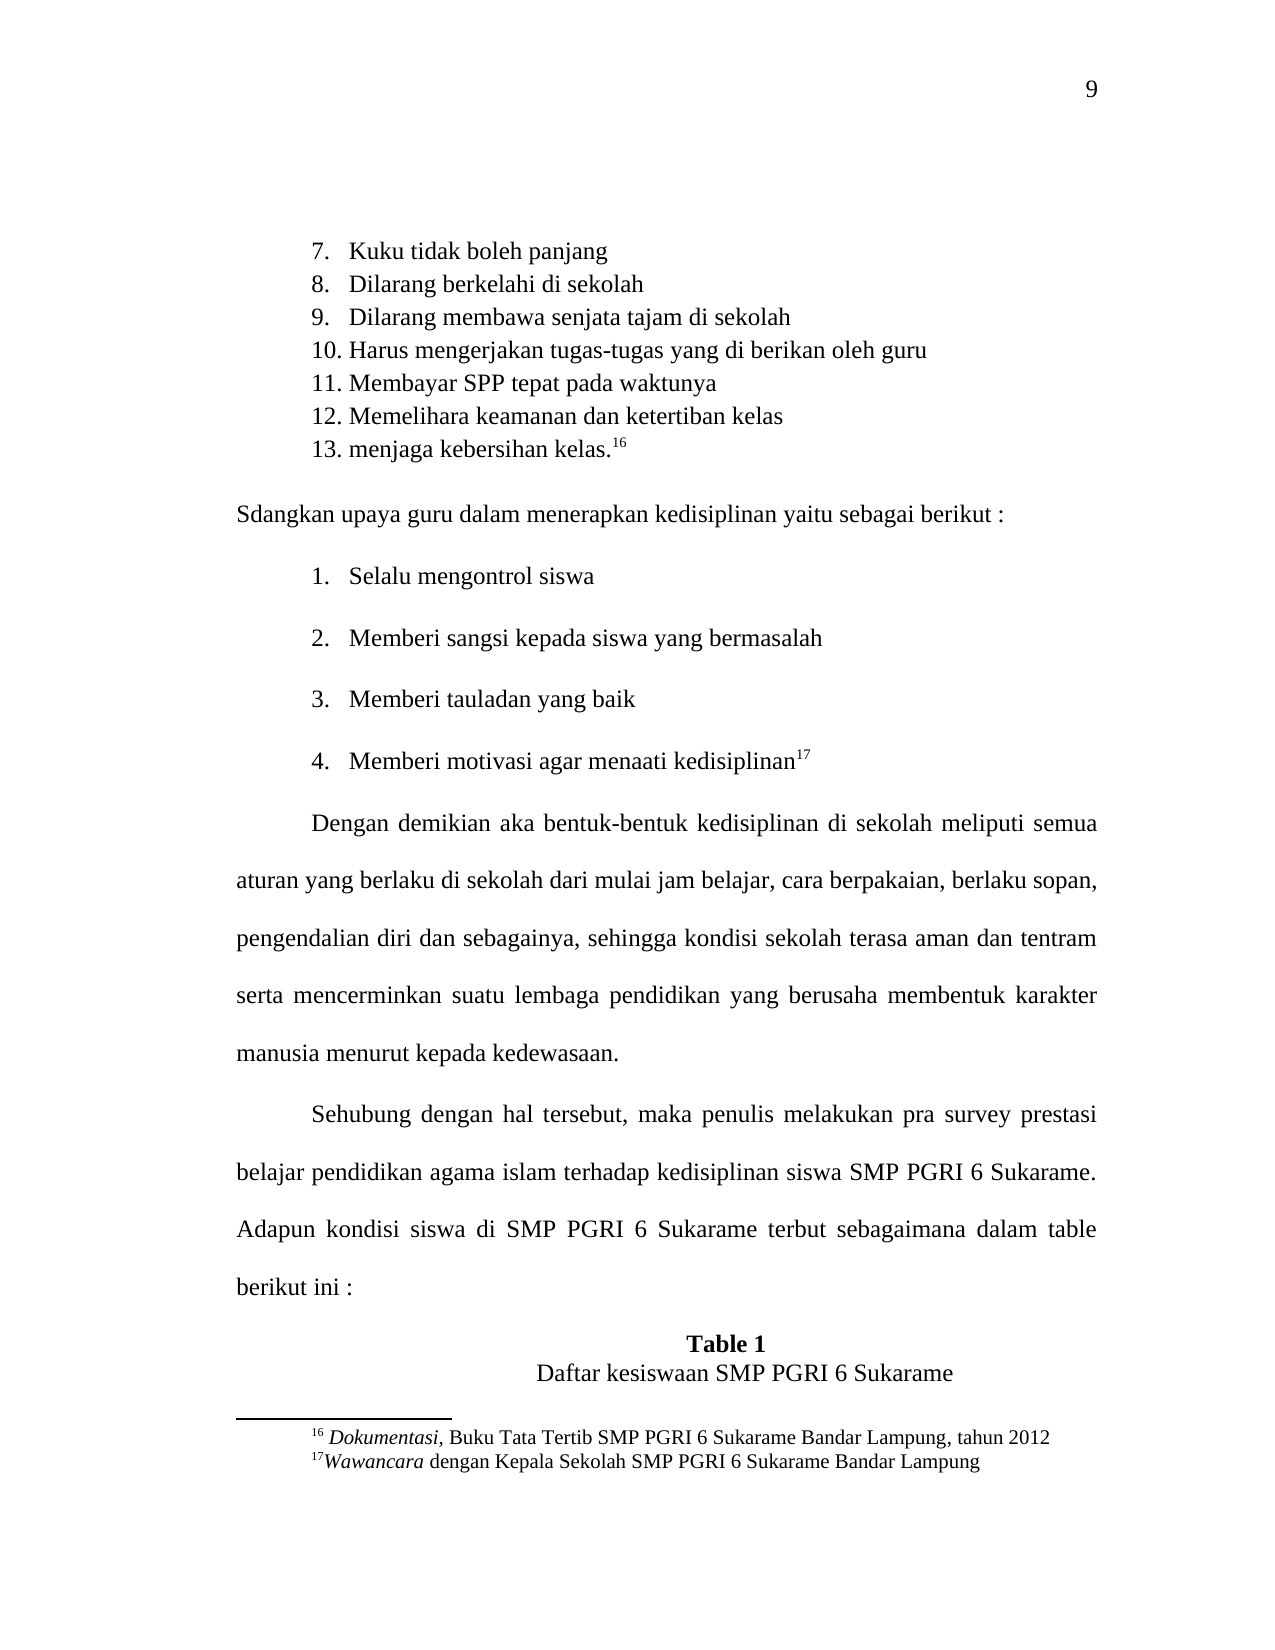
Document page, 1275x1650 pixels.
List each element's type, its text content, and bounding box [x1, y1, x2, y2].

list Kuku tidak boleh panjang [311, 236, 1098, 265]
text Dengan demikian aka bentuk-bentuk kedisiplinan di sekolah meliputi semua aturan yang berlaku di sekolah dari mulai jam belajar, cara berpakaian, berlaku sopan, pengendalian diri dan sebagainya, sehingga kondisi sekolah terasa aman dan tentram serta mencerminkan suatu lembaga pendidikan yang berusaha membentuk karakter manusia menurut kepada kedewasaan. [236, 808, 1098, 1067]
text Daftar kesiswaan SMP PGRI 6 Sukarame [311, 1358, 1098, 1387]
list Memelihara keamanan dan ketertiban kelas [311, 401, 1098, 429]
list Memberi sangsi kepada siswa yang bermasalah [311, 623, 1098, 652]
list menjaga kebersihan kelas. [311, 434, 1098, 462]
text Sdangkan upaya guru dalam menerapkan kedisiplinan yaitu sebagai berikut : [236, 499, 1098, 528]
list Memberi motivasi agar menaati kedisiplinan [311, 746, 1098, 775]
list Memberi tauladan yang baik [311, 684, 1098, 713]
list Harus mengerjakan tugas-tugas yang di berikan oleh guru [311, 335, 1098, 364]
list Dilarang membawa senjata tajam di sekolah [311, 302, 1098, 331]
list Selalu mengontrol siswa [311, 561, 1098, 590]
text Table 1 [311, 1329, 1098, 1358]
text Sehubung dengan hal tersebut, maka penulis melakukan pra survey prestasi belajar pendidikan agama islam terhadap kedisiplinan siswa SMP PGRI 6 Sukarame. Adapun kondisi siswa di SMP PGRI 6 Sukarame terbut sebagaimana dalam table berikut ini : [236, 1099, 1098, 1301]
list Dilarang berkelahi di sekolah [311, 269, 1098, 298]
list Membayar SPP tepat pada waktunya [311, 368, 1098, 397]
